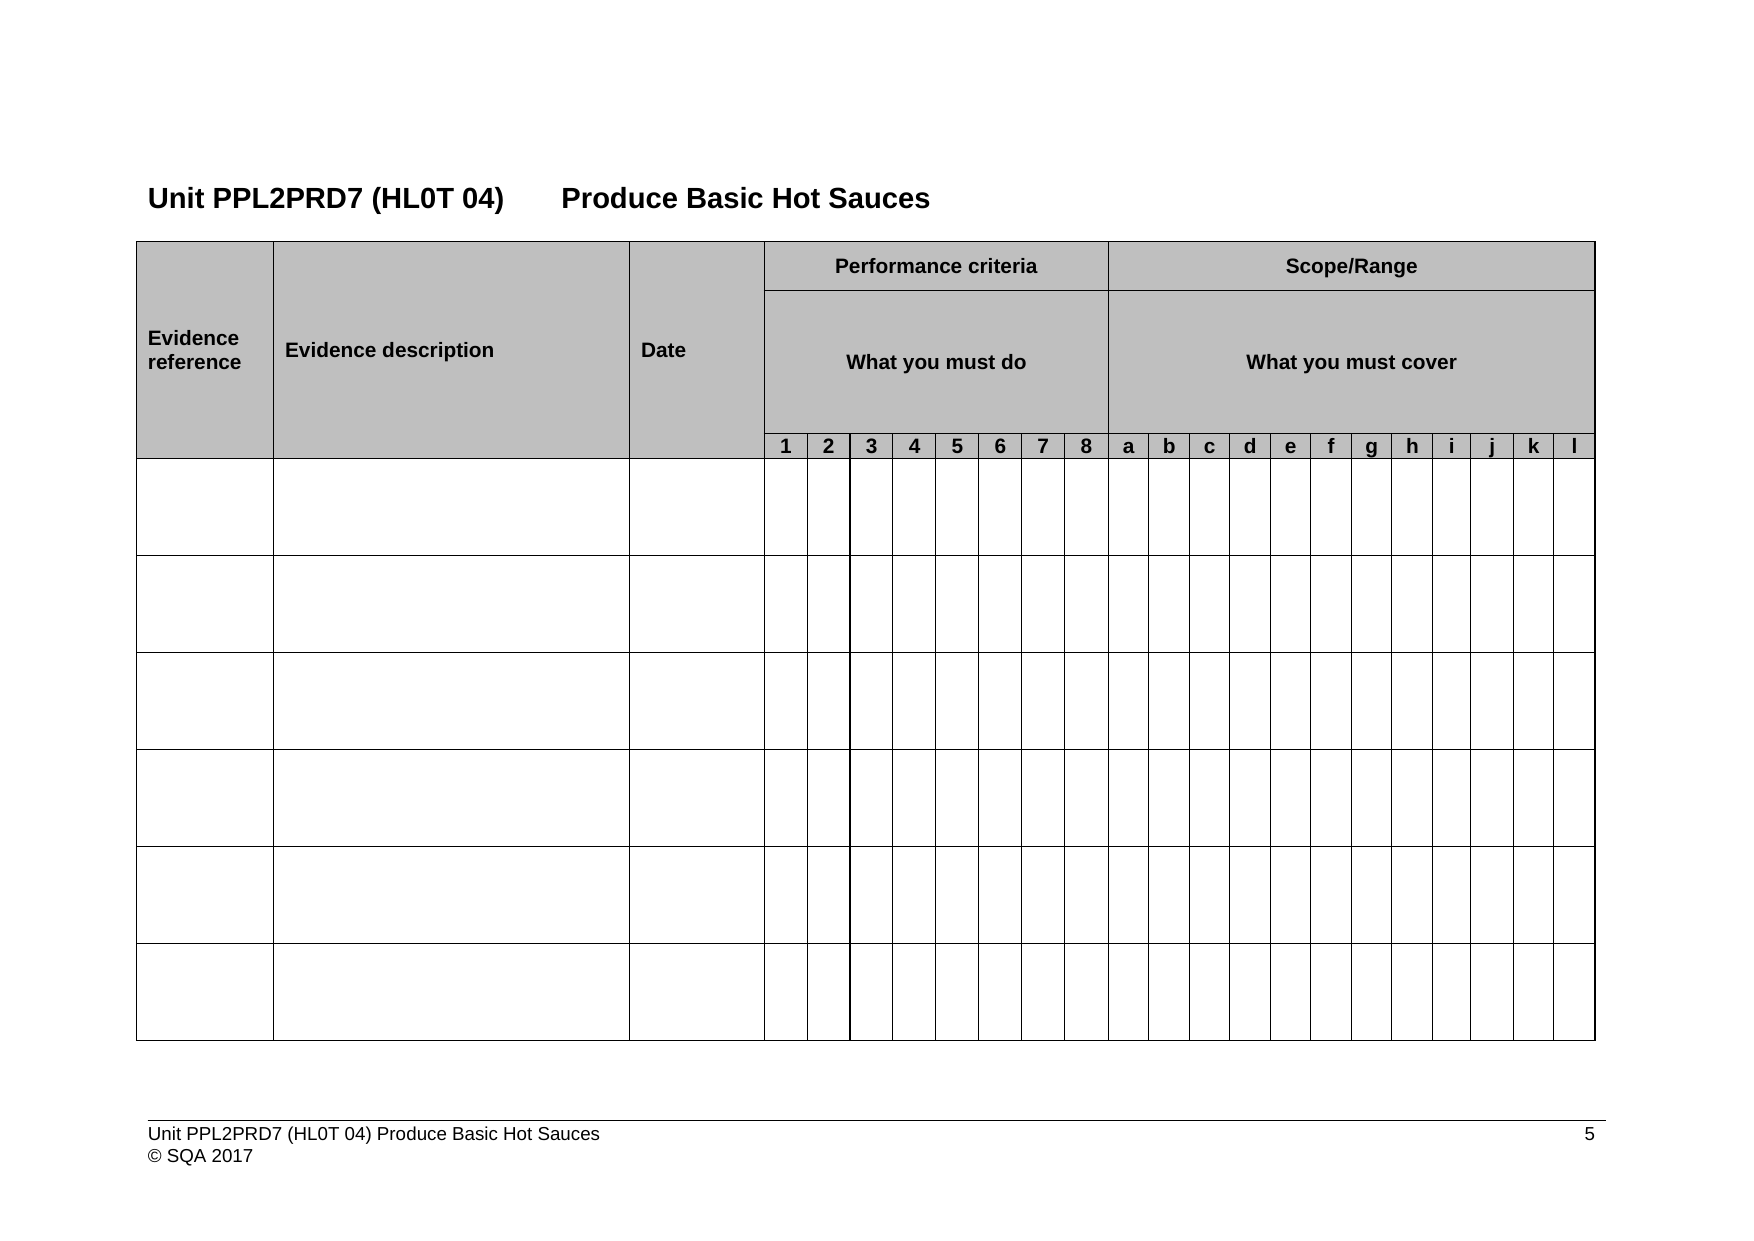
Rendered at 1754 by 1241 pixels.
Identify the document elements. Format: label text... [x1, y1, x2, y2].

table_cell [1392, 653, 1432, 749]
table_cell [808, 847, 849, 943]
table_cell [1065, 750, 1108, 846]
table_cell [1271, 459, 1310, 555]
table_cell [1392, 556, 1432, 652]
table_cell [1149, 459, 1189, 555]
table_cell [630, 653, 764, 749]
table_cell [1471, 653, 1513, 749]
table_cell [1022, 944, 1064, 1039]
table_header Evidence reference [137, 242, 273, 458]
table_cell l [1554, 434, 1594, 458]
table_cell [1352, 847, 1391, 943]
table_cell [137, 459, 273, 555]
table_cell [1554, 847, 1594, 943]
table_cell [630, 944, 764, 1039]
table_cell [1190, 653, 1229, 749]
table_cell [1109, 459, 1148, 555]
table_cell [808, 459, 849, 555]
table_cell [936, 847, 978, 943]
table_header Performance criteria [765, 242, 1108, 290]
table_cell [1190, 847, 1229, 943]
table_cell 2 [808, 434, 849, 458]
table_cell [1271, 847, 1310, 943]
table_cell [851, 847, 892, 943]
table_cell [1190, 750, 1229, 846]
table_cell [1190, 556, 1229, 652]
table_cell [936, 653, 978, 749]
table_cell [808, 944, 849, 1039]
table_cell [274, 750, 629, 846]
table_cell k [1514, 434, 1553, 458]
table_cell [1311, 944, 1351, 1039]
table_cell [979, 944, 1021, 1039]
table_cell [893, 653, 935, 749]
table_cell [808, 750, 849, 846]
table_cell [137, 944, 273, 1039]
table_cell [1271, 944, 1310, 1039]
table_cell [893, 556, 935, 652]
table_cell [1514, 750, 1553, 846]
table_cell e [1271, 434, 1310, 458]
table_cell [1065, 556, 1108, 652]
table_cell 5 [936, 434, 978, 458]
table_cell [1392, 750, 1432, 846]
table_cell [1065, 653, 1108, 749]
table_cell [1271, 750, 1310, 846]
table_cell [1022, 459, 1064, 555]
table_cell [893, 847, 935, 943]
table_cell [630, 459, 764, 555]
table_cell [1471, 944, 1513, 1039]
table_cell 3 [851, 434, 892, 458]
table_cell [1230, 847, 1270, 943]
table_cell [1554, 556, 1594, 652]
table_cell [893, 944, 935, 1039]
table_cell j [1471, 434, 1513, 458]
table_cell [1065, 944, 1108, 1039]
table_cell [137, 556, 273, 652]
table_cell [765, 944, 807, 1039]
table_cell [1514, 653, 1553, 749]
table_cell [1433, 750, 1470, 846]
table_cell [1554, 750, 1594, 846]
table_cell [1433, 459, 1470, 555]
table_cell 7 [1022, 434, 1064, 458]
table_cell [1230, 653, 1270, 749]
table_cell [1311, 653, 1351, 749]
table_cell [1271, 556, 1310, 652]
table_cell [1433, 653, 1470, 749]
table_cell [979, 750, 1021, 846]
table_cell [1109, 556, 1148, 652]
table_cell [137, 750, 273, 846]
table_cell [1471, 459, 1513, 555]
table_cell What you must do [765, 291, 1108, 433]
table_cell [1433, 556, 1470, 652]
title Unit PPL2PRD7 (HL0T 04) Produce Basic Hot Sauces [148, 181, 1606, 215]
table_cell [808, 653, 849, 749]
table_cell [979, 459, 1021, 555]
table_cell [1514, 459, 1553, 555]
table_cell [1022, 653, 1064, 749]
table_cell [1109, 653, 1148, 749]
table_cell [765, 556, 807, 652]
table_cell [1109, 847, 1148, 943]
table_cell [851, 653, 892, 749]
table_cell [1271, 653, 1310, 749]
table_cell [851, 944, 892, 1039]
table_cell [979, 556, 1021, 652]
table_cell [1311, 556, 1351, 652]
table_cell [1392, 847, 1432, 943]
table_cell [1149, 750, 1189, 846]
table_cell [1149, 556, 1189, 652]
table_cell [1392, 459, 1432, 555]
table_cell [936, 750, 978, 846]
table_cell [1065, 459, 1108, 555]
table_cell [936, 459, 978, 555]
table_cell [1190, 944, 1229, 1039]
table_header Scope/Range [1109, 242, 1594, 290]
table_cell a [1109, 434, 1148, 458]
table_cell [1311, 459, 1351, 555]
table_cell f [1311, 434, 1351, 458]
table_cell 6 [979, 434, 1021, 458]
table_cell g [1352, 434, 1391, 458]
table_cell [1514, 847, 1553, 943]
table_cell [274, 847, 629, 943]
table_cell [765, 459, 807, 555]
table_cell [1190, 459, 1229, 555]
table_cell 8 [1065, 434, 1108, 458]
table_cell [979, 847, 1021, 943]
table_cell [1311, 847, 1351, 943]
table_cell [851, 459, 892, 555]
table_cell [1471, 847, 1513, 943]
table_cell c [1190, 434, 1229, 458]
table_cell [1554, 459, 1594, 555]
table_cell [936, 556, 978, 652]
table_cell [1022, 750, 1064, 846]
table_cell [1514, 556, 1553, 652]
table_cell [765, 653, 807, 749]
table_cell [1149, 847, 1189, 943]
table_cell h [1392, 434, 1432, 458]
table_cell [630, 847, 764, 943]
table_cell [1554, 653, 1594, 749]
table_cell [1433, 944, 1470, 1039]
table_header Date [630, 242, 764, 458]
table_cell [1471, 750, 1513, 846]
table_cell b [1149, 434, 1189, 458]
table_cell [137, 847, 273, 943]
table_cell [1230, 556, 1270, 652]
table_cell i [1433, 434, 1470, 458]
table_cell [936, 944, 978, 1039]
table_cell [851, 556, 892, 652]
table_cell [893, 459, 935, 555]
table_cell [274, 459, 629, 555]
table_cell [765, 847, 807, 943]
table_cell [1022, 556, 1064, 652]
table_cell [1471, 556, 1513, 652]
table_cell 4 [893, 434, 935, 458]
table_cell d [1230, 434, 1270, 458]
table_cell [851, 750, 892, 846]
table_cell [1109, 750, 1148, 846]
table_cell [1149, 944, 1189, 1039]
table_header Evidence description [274, 242, 629, 458]
table_cell [979, 653, 1021, 749]
table_cell [630, 750, 764, 846]
table_cell 1 [765, 434, 807, 458]
table_cell [1149, 653, 1189, 749]
table_cell [274, 653, 629, 749]
table_cell [630, 556, 764, 652]
table_cell [1352, 750, 1391, 846]
table_cell [1514, 944, 1553, 1039]
table_cell [893, 750, 935, 846]
table_cell [1230, 944, 1270, 1039]
table_cell [1433, 847, 1470, 943]
table_cell [1554, 944, 1594, 1039]
table_cell [1109, 944, 1148, 1039]
table_cell [137, 653, 273, 749]
table_cell [1392, 944, 1432, 1039]
table_cell [274, 944, 629, 1039]
table_cell [1065, 847, 1108, 943]
table_cell [1022, 847, 1064, 943]
table_cell [1352, 459, 1391, 555]
table_cell [765, 750, 807, 846]
table_cell What you must cover [1109, 291, 1594, 433]
table_cell [1230, 750, 1270, 846]
table_cell [808, 556, 849, 652]
table_cell [1352, 556, 1391, 652]
table_cell [1230, 459, 1270, 555]
table_cell [1352, 944, 1391, 1039]
table_cell [1352, 653, 1391, 749]
table_cell [274, 556, 629, 652]
table_cell [1311, 750, 1351, 846]
